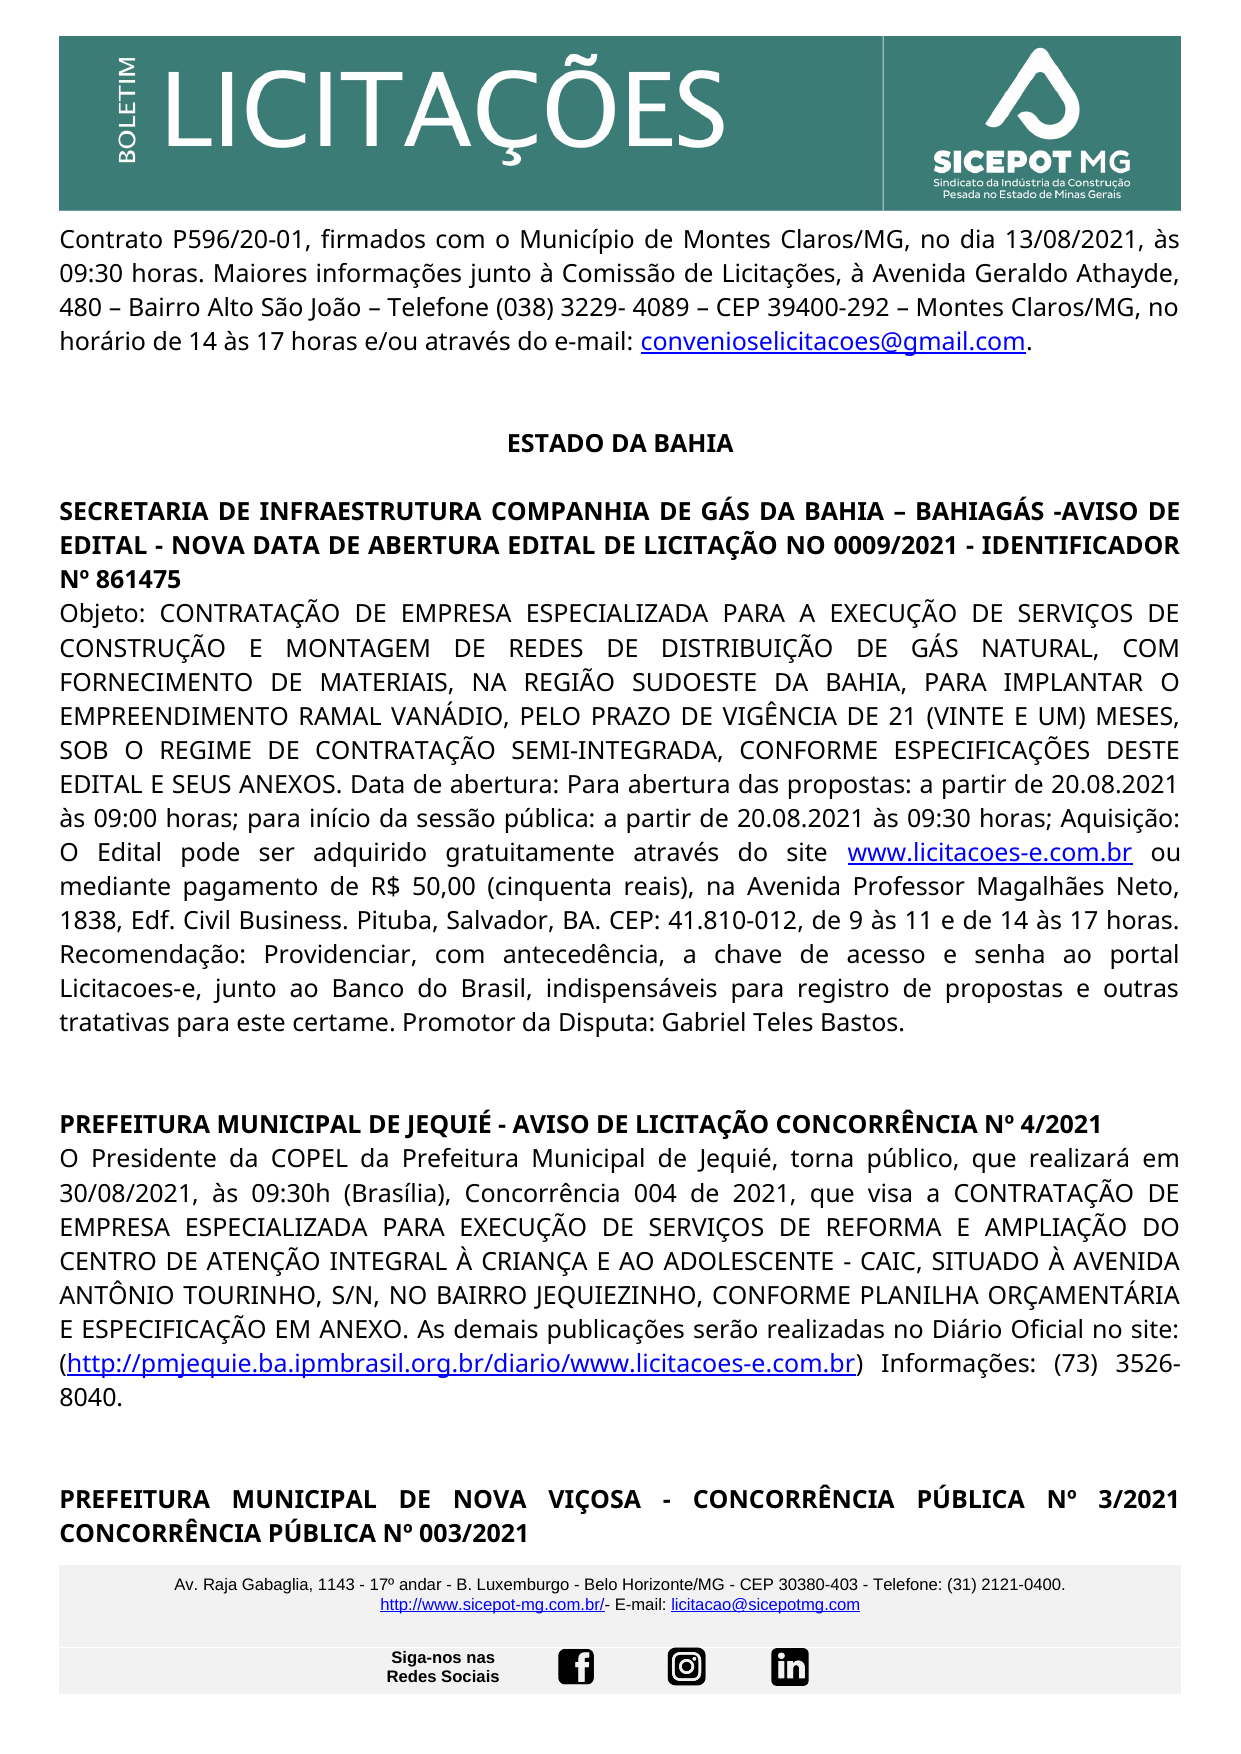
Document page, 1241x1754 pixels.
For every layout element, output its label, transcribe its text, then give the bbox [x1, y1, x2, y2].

text O Presidente da COPEL da Prefeitura Municipal de Jequié, torna público, que realizará em 30/08/2021, às 09:30h (Brasília), Concorrência 004 de 2021, que visa a CONTRATAÇÃO DE EMPRESA ESPECIALIZADA PARA EXECUÇÃO DE SERVIÇOS DE REFORMA E AMPLIAÇÃO DO CENTRO DE ATENÇÃO INTEGRAL À CRIANÇA E AO ADOLESCENTE - CAIC, SITUADO À AVENIDA ANTÔNIO TOURINHO, S/N, NO BAIRRO JEQUIEZINHO, CONFORME PLANILHA ORÇAMENTÁRIA E ESPECIFICAÇÃO EM ANEXO. As demais publicações serão realizadas no Diário Oficial no site: (http://pmjequie.ba.ipmbrasil.org.br/diario/www.licitacoes-e.com.br) Informações: (73) 3526-8040. [59, 1141, 1181, 1414]
text PREFEITURA MUNICIPAL DE JEQUIÉ - AVISO DE LICITAÇÃO CONCORRÊNCIA Nº 4/2021 [59, 1107, 1181, 1141]
text ESTADO DA BAHIA [59, 426, 1181, 460]
text PREFEITURA MUNICIPAL DE NOVA VIÇOSA - CONCORRÊNCIA PÚBLICA Nº 3/2021 CONCORRÊNCIA PÚBLICA Nº 003/2021 [59, 1482, 1181, 1550]
picture [59, 36, 1181, 211]
picture [771, 1648, 809, 1686]
picture [667, 1647, 706, 1686]
text SECRETARIA DE INFRAESTRUTURA COMPANHIA DE GÁS DA BAHIA – BAHIAGÁS -AVISO DE EDITAL - NOVA DATA DE ABERTURA EDITAL DE LICITAÇÃO NO 0009/2021 - IDENTIFICADOR Nº 861475 [59, 494, 1181, 596]
text Objeto: CONTRATAÇÃO DE EMPRESA ESPECIALIZADA PARA A EXECUÇÃO DE SERVIÇOS DE CONSTRUÇÃO E MONTAGEM DE REDES DE DISTRIBUIÇÃO DE GÁS NATURAL, COM FORNECIMENTO DE MATERIAIS, NA REGIÃO SUDOESTE DA BAHIA, PARA IMPLANTAR O EMPREENDIMENTO RAMAL VANÁDIO, PELO PRAZO DE VIGÊNCIA DE 21 (VINTE E UM) MESES, SOB O REGIME DE CONTRATAÇÃO SEMI-INTEGRADA, CONFORME ESPECIFICAÇÕES DESTE EDITAL E SEUS ANEXOS. Data de abertura: Para abertura das propostas: a partir de 20.08.2021 às 09:00 horas; para início da sessão pública: a partir de 20.08.2021 às 09:30 horas; Aquisição: O Edital pode ser adquirido gratuitamente através do site www.licitacoes-e.com.br ou mediante pagamento de R$ 50,00 (cinquenta reais), na Avenida Professor Magalhães Neto, 1838, Edf. Civil Business. Pituba, Salvador, BA. CEP: 41.810-012, de 9 às 11 e de 14 às 17 horas. Recomendação: Providenciar, com antecedência, a chave de acesso e senha ao portal Licitacoes-e, junto ao Banco do Brasil, indispensáveis para registro de propostas e outras tratativas para este certame. Promotor da Disputa: Gabriel Teles Bastos. [59, 596, 1181, 1039]
picture [557, 1648, 594, 1685]
